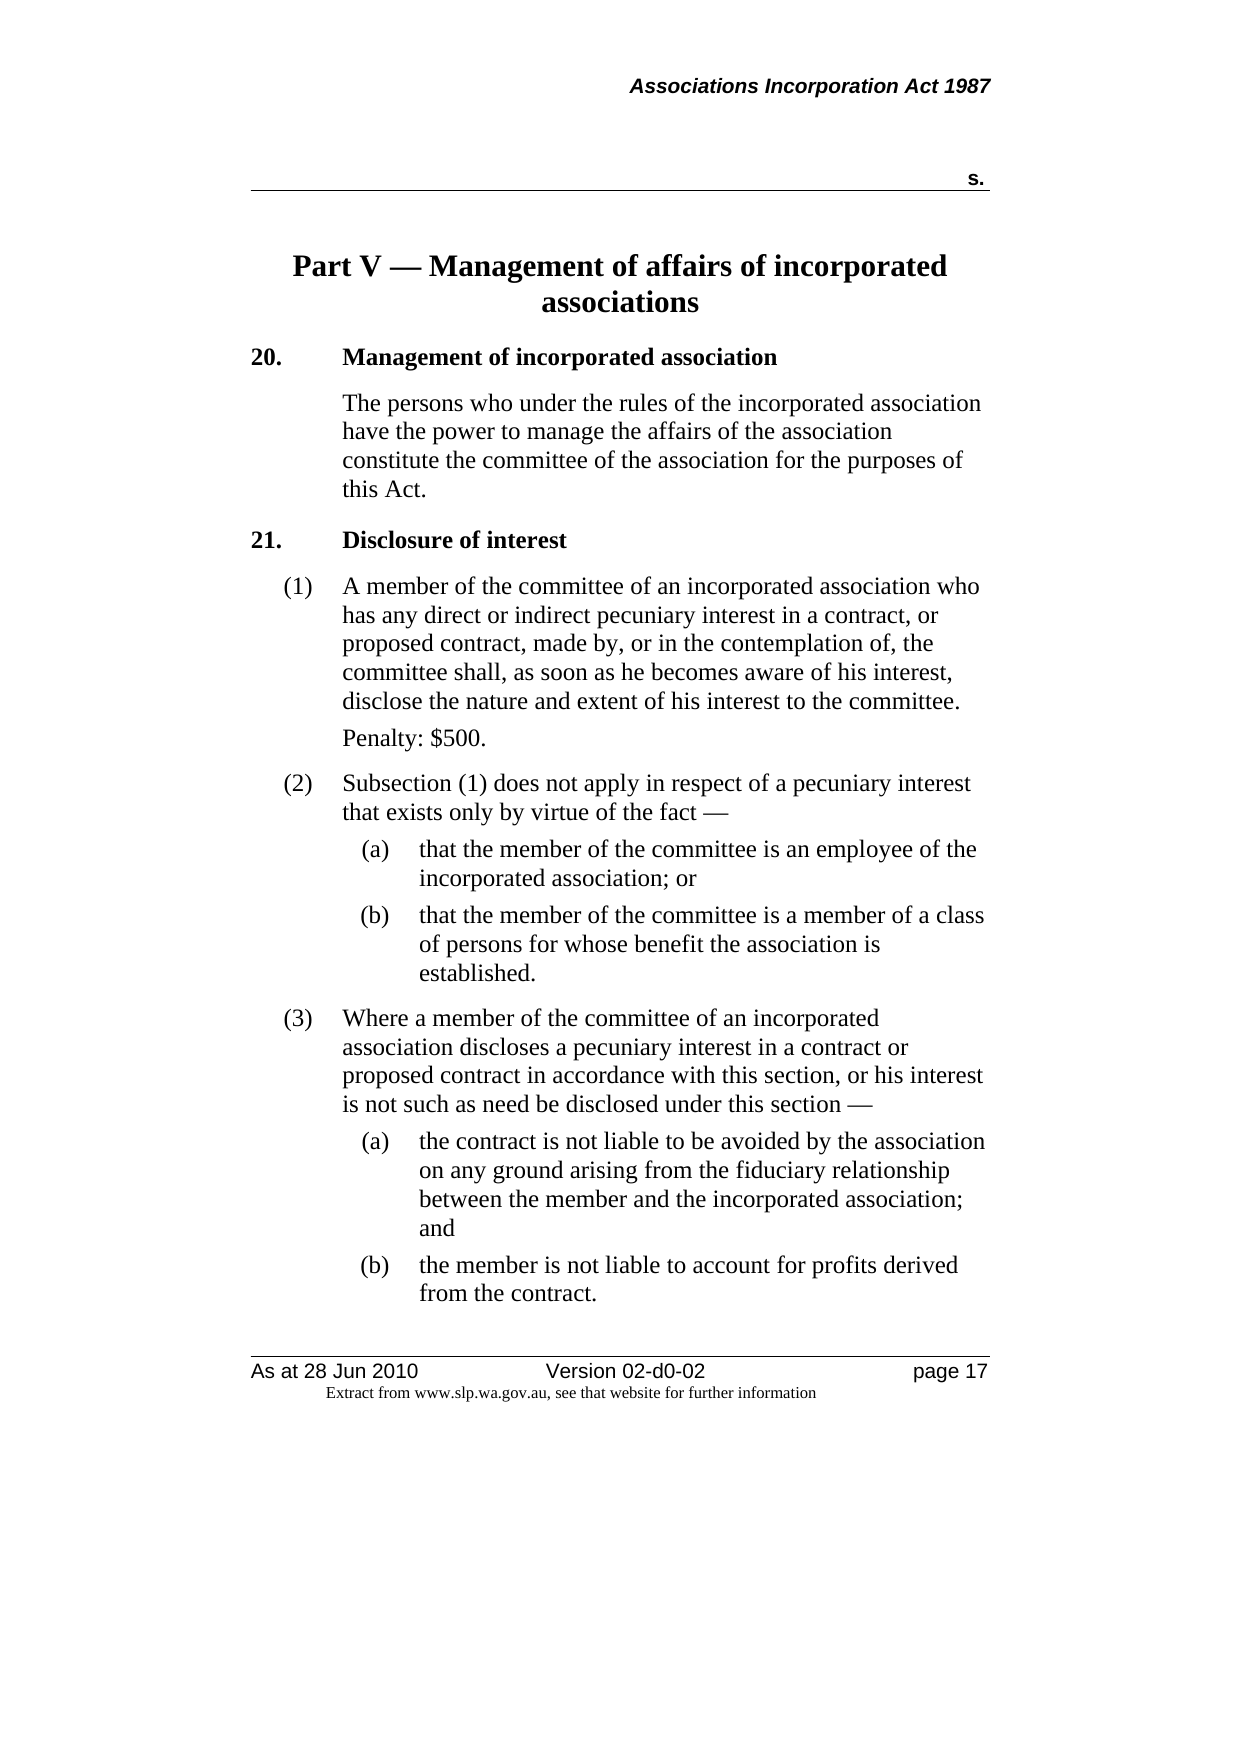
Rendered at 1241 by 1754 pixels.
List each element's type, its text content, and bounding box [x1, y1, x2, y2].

text The persons who under the rules of the incorporated association have the power to manage the affairs of the association constitute the committee of the association for the purposes of this Act. [251, 388, 990, 503]
text (3) Where a member of the committee of an incorporated association discloses a pecuniary interest in a contract or proposed contract in accordance with this section, or his interest is not such as need be disclosed under this section — [251, 1003, 990, 1118]
text (a) that the member of the committee is an employee of the incorporated association; or [251, 834, 990, 892]
text Penalty: $500. [251, 723, 990, 752]
subtitle Part V — Management of affairs of incorporated associations [251, 247, 990, 319]
text (2) Subsection (1) does not apply in respect of a pecuniary interest that exists only by virtue of the fact — [251, 768, 990, 826]
subtitle 21. Disclosure of interest [251, 526, 990, 554]
text (1) A member of the committee of an incorporated association who has any direct or indirect pecuniary interest in a contract, or proposed contract, made by, or in the contemplation of, the committee shall, as soon as he becomes aware of his interest, disclose the nature and extent of his interest to the committee. [251, 571, 990, 715]
subtitle 20. Management of incorporated association [251, 342, 990, 371]
text (a) the contract is not liable to be avoided by the association on any ground arising from the fiduciary relationship between the member and the incorporated association; and [251, 1126, 990, 1241]
text (b) that the member of the committee is a member of a class of persons for whose benefit the association is established. [251, 900, 990, 986]
text (b) the member is not liable to account for profits derived from the contract. [251, 1250, 990, 1307]
